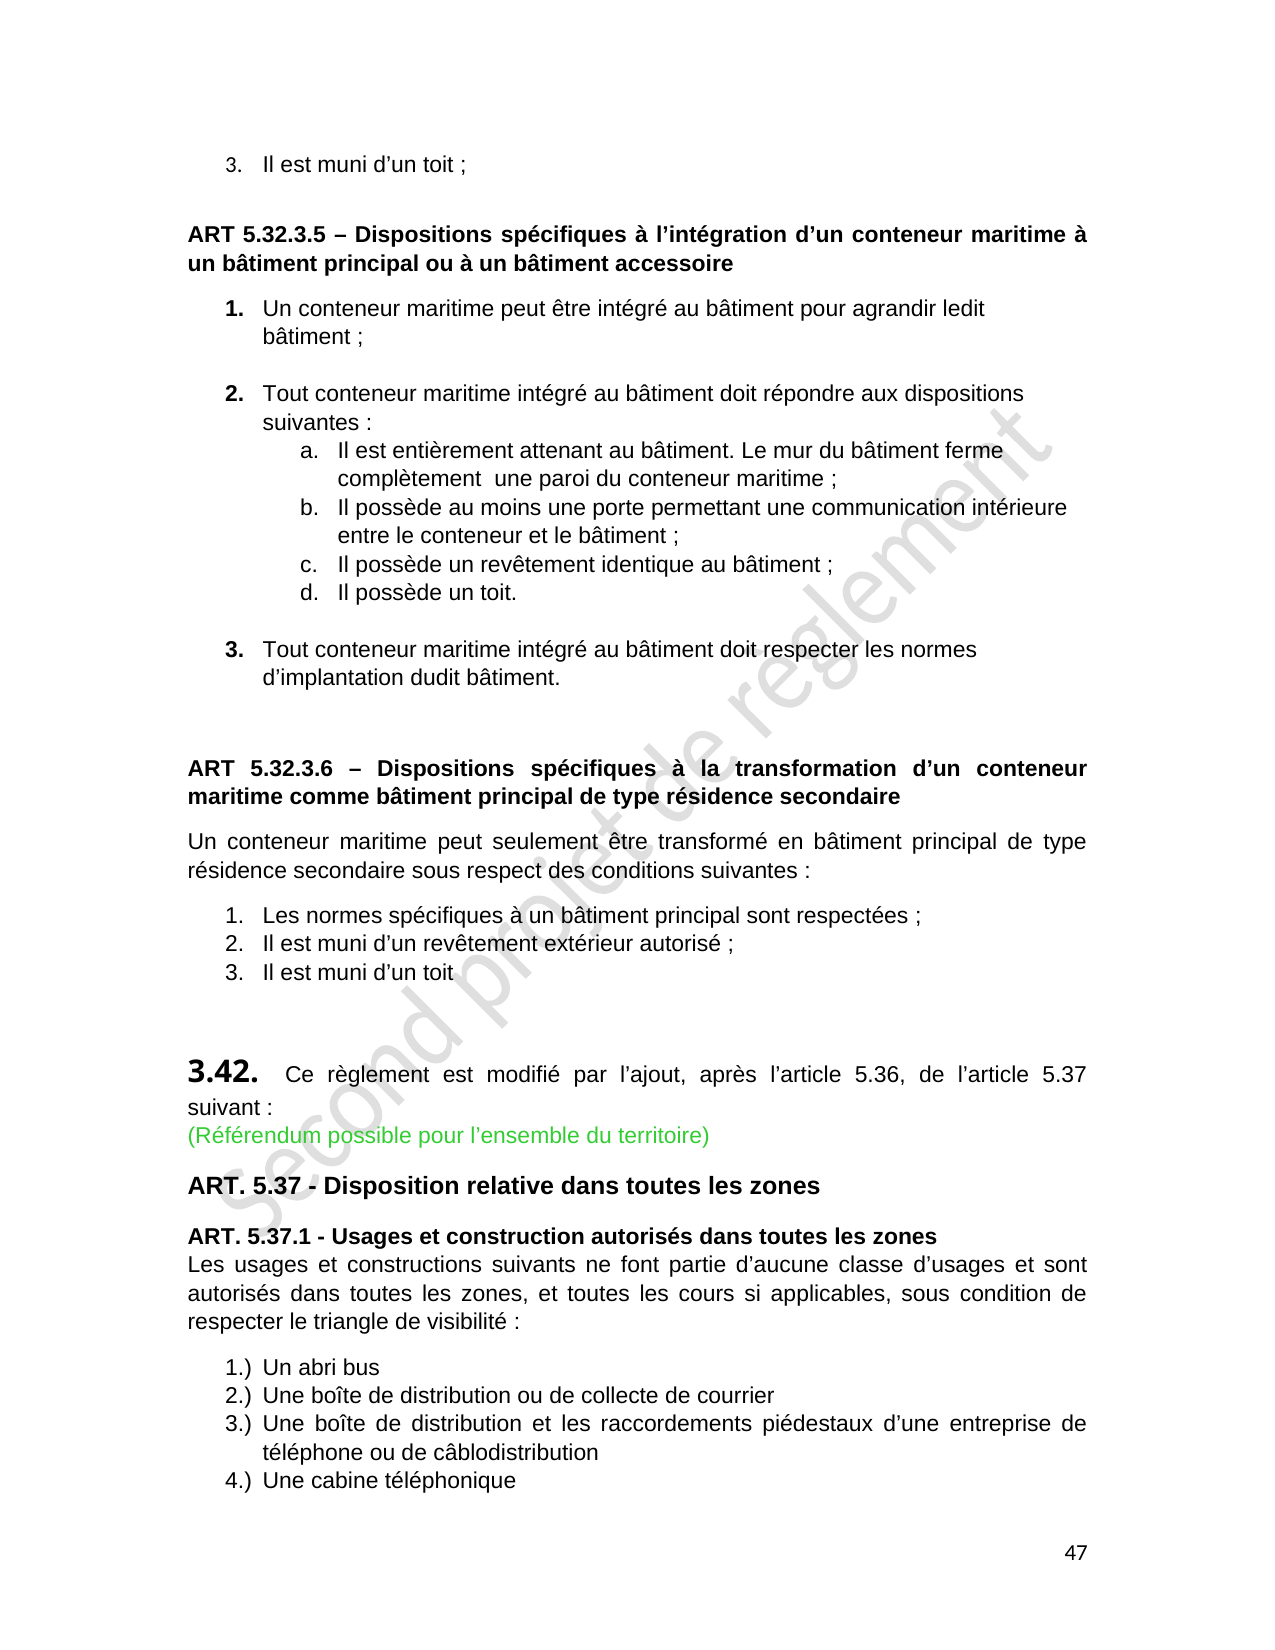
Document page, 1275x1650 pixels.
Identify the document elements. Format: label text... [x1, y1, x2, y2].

text Les usages et constructions suivants ne font partie d’aucune classe d’usages et sont autorisés dans toutes les zones, et toutes les cours si applicables, sous condition de respecter le triangle de visibilité : [187, 1251, 1087, 1335]
subtitle ART. 5.37.1 - Usages et construction autorisés dans toutes les zones [187, 1223, 1087, 1249]
list Les normes spécifiques à un bâtiment principal sont respectées ; [225, 902, 1087, 928]
list Il possède un toit. [300, 579, 1087, 605]
list Une boîte de distribution et les raccordements piédestaux d’une entreprise de téléphone ou de câblodistribution [225, 1410, 1087, 1465]
list Il est entièrement attenant au bâtiment. Le mur du bâtiment ferme complètement une paroi du conteneur maritime ; [300, 437, 1087, 492]
list Un abri bus [225, 1353, 1087, 1380]
text ART 5.32.3.6 – Dispositions spécifiques à la transformation d’un conteneur maritime comme bâtiment principal de type résidence secondaire [187, 754, 1087, 809]
text Un conteneur maritime peut seulement être transformé en bâtiment principal de type résidence secondaire sous respect des conditions suivantes : [187, 828, 1087, 883]
list Il possède un revêtement identique au bâtiment ; [300, 551, 1087, 577]
subtitle ART. 5.37 - Disposition relative dans toutes les zones [187, 1171, 1087, 1200]
list Il est muni d’un revêtement extérieur autorisé ; [225, 930, 1087, 956]
list Il est muni d’un toit ; [225, 150, 1087, 178]
list Une cabine téléphonique [225, 1467, 1087, 1493]
list Tout conteneur maritime intégré au bâtiment doit respecter les normes d’implantation dudit bâtiment. [225, 636, 1087, 691]
list Tout conteneur maritime intégré au bâtiment doit répondre aux dispositions suivantes : [225, 380, 1087, 435]
text 3.42. Ce règlement est modifié par l’ajout, après l’article 5.36, de l’article 5.37 suivant : [187, 1049, 1087, 1120]
list Il est muni d’un toit [225, 958, 1087, 985]
list Il possède au moins une porte permettant une communication intérieure entre le conteneur et le bâtiment ; [300, 494, 1087, 548]
text ART 5.32.3.5 – Dispositions spécifiques à l’intégration d’un conteneur maritime à un bâtiment principal ou à un bâtiment accessoire [187, 221, 1087, 276]
list Un conteneur maritime peut être intégré au bâtiment pour agrandir ledit bâtiment ; [225, 295, 1087, 349]
subtitle (Référendum possible pour l’ensemble du territoire) [187, 1122, 1087, 1148]
list Une boîte de distribution ou de collecte de courrier [225, 1382, 1087, 1408]
